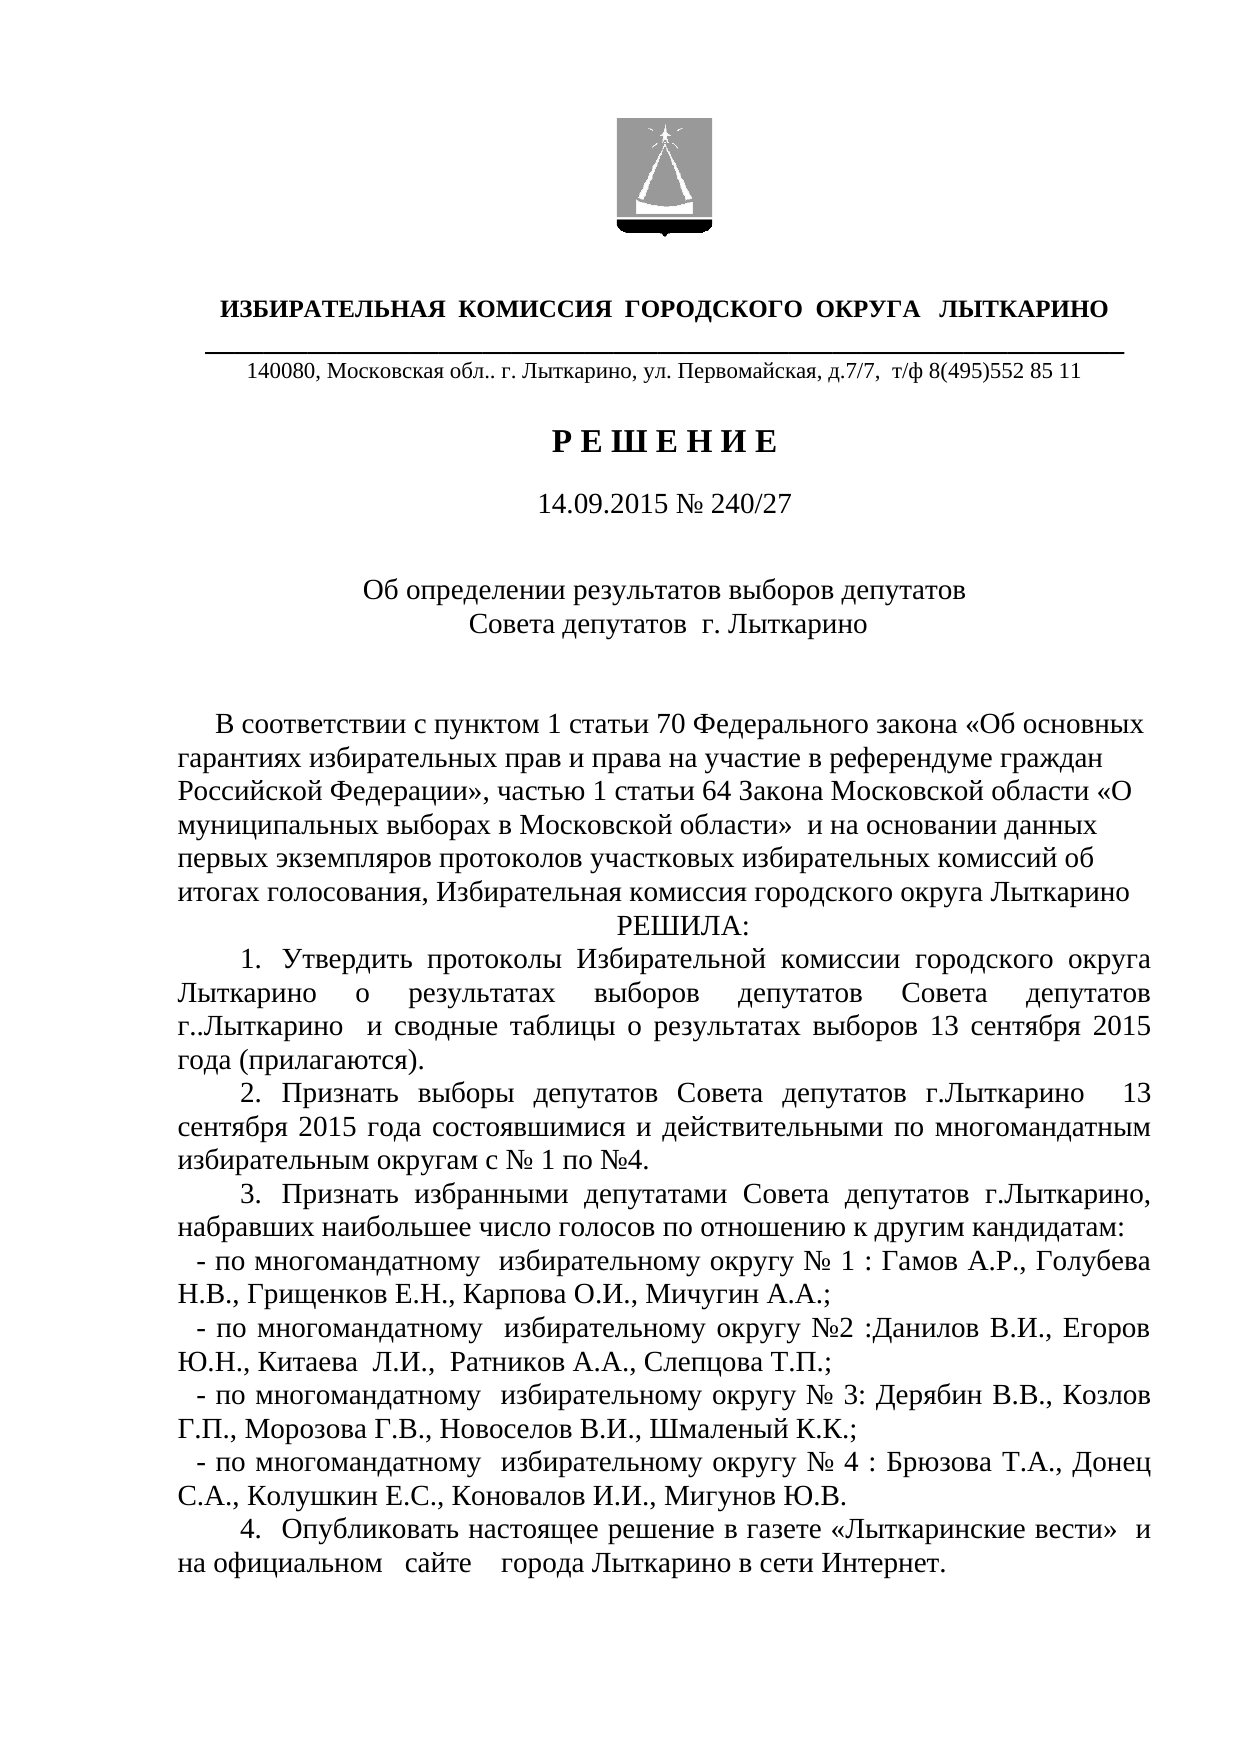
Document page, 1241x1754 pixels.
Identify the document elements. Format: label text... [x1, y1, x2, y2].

picture [616, 118, 713, 237]
list Признать выборы депутатов Совета депутатов г.Лыткарино 13 сентября 2015 года состоявшимися и действительными по многомандатным избирательным округам с № 1 по №4. [177, 1075, 1152, 1176]
list Опубликовать настоящее решение в газете «Лыткаринские вести» и на официальном сайте города Лыткарино в сети Интернет. [177, 1511, 1152, 1578]
text РЕШИЛА: [177, 908, 1152, 941]
text - по многомандатному избирательному округу № 4 : Брюзова Т.А., Донец С.А., Колушкин Е.С., Коновалов И.И., Мигунов Ю.В. [177, 1444, 1152, 1511]
text Совета депутатов г. Лыткарино [177, 606, 1152, 639]
text 14.09.2015 № 240/27 [177, 486, 1152, 519]
text - по многомандатному избирательному округу №2 :Данилов В.И., Егоров Ю.Н., Китаева Л.И., Ратников А.А., Слепцова Т.П.; [177, 1310, 1152, 1377]
text - по многомандатному избирательному округу № 1 : Гамов А.Р., Голубева Н.В., Грищенков Е.Н., Карпова О.И., Мичугин А.А.; [177, 1243, 1152, 1310]
text В соответствии с пунктом 1 статьи 70 Федерального закона «Об основных гарантиях избирательных прав и права на участие в референдуме граждан Российской Федерации», частью 1 статьи 64 Закона Московской области «О муниципальных выборах в Московской области» и на основании данных первых экземпляров протоколов участковых избирательных комиссий об итогах голосования, Избирательная комиссия городского округа Лыткарино [177, 706, 1152, 908]
text _______________________________________________________________ [177, 323, 1152, 357]
text ИЗБИРАТЕЛЬНАЯ КОМИССИЯ ГОРОДСКОГО ОКРУГА ЛЫТКАРИНО [177, 294, 1152, 323]
text Р Е Ш Е Н И Е [177, 421, 1152, 460]
list Признать избранными депутатами Совета депутатов г.Лыткарино, набравших наибольшее число голосов по отношению к другим кандидатам: [177, 1176, 1152, 1243]
list Утвердить протоколы Избирательной комиссии городского округа Лыткарино о результатах выборов депутатов Совета депутатов г..Лыткарино и сводные таблицы о результатах выборов 13 сентября 2015 года (прилагаются). [177, 941, 1152, 1075]
text Об определении результатов выборов депутатов [177, 572, 1152, 606]
text - по многомандатному избирательному округу № 3: Дерябин В.В., Козлов Г.П., Морозова Г.В., Новоселов В.И., Шмаленый К.К.; [177, 1377, 1152, 1444]
text 140080, Московская обл.. г. Лыткарино, ул. Первомайская, д.7/7, т/ф 8(495)552 85 11 [177, 357, 1152, 383]
